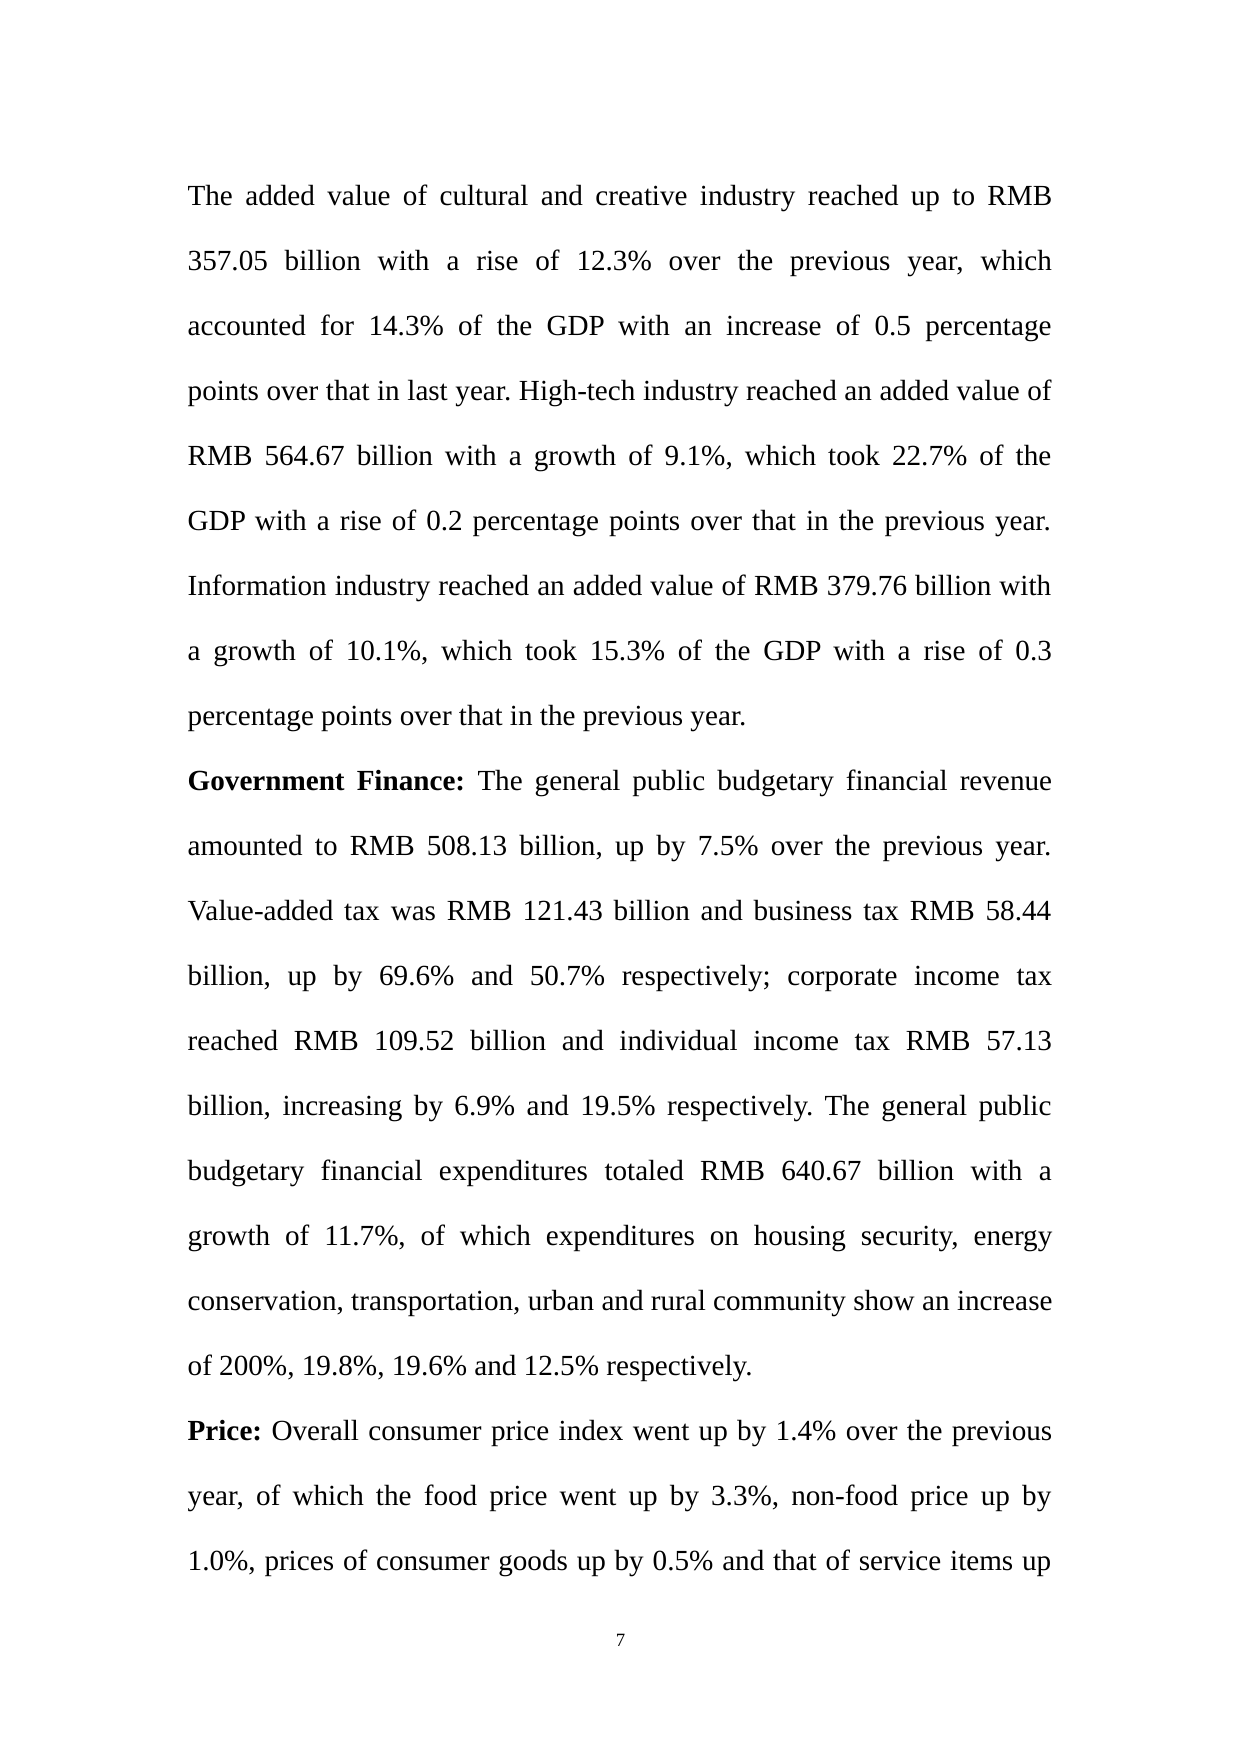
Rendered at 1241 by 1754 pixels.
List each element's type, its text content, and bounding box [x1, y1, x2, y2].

text The added value of cultural and creative industry reached up to RMB 357.05 billion with a rise of 12.3% over the previous year, which accounted for 14.3% of the GDP with an increase of 0.5 percentage points over that in last year. High-tech industry reached an added value of RMB 564.67 billion with a growth of 9.1%, which took 22.7% of the GDP with a rise of 0.2 percentage points over that in the previous year. Information industry reached an added value of RMB 379.76 billion with a growth of 10.1%, which took 15.3% of the GDP with a rise of 0.3 percentage points over that in the previous year. [187, 162, 1053, 747]
text Government Finance: The general public budgetary financial revenue amounted to RMB 508.13 billion, up by 7.5% over the previous year. Value-added tax was RMB 121.43 billion and business tax RMB 58.44 billion, up by 69.6% and 50.7% respectively; corporate income tax reached RMB 109.52 billion and individual income tax RMB 57.13 billion, increasing by 6.9% and 19.5% respectively. The general public budgetary financial expenditures totaled RMB 640.67 billion with a growth of 11.7%, of which expenditures on housing security, energy conservation, transportation, urban and rural community show an increase of 200%, 19.8%, 19.6% and 12.5% respectively. [187, 747, 1053, 1397]
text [187, 1397, 1053, 1592]
